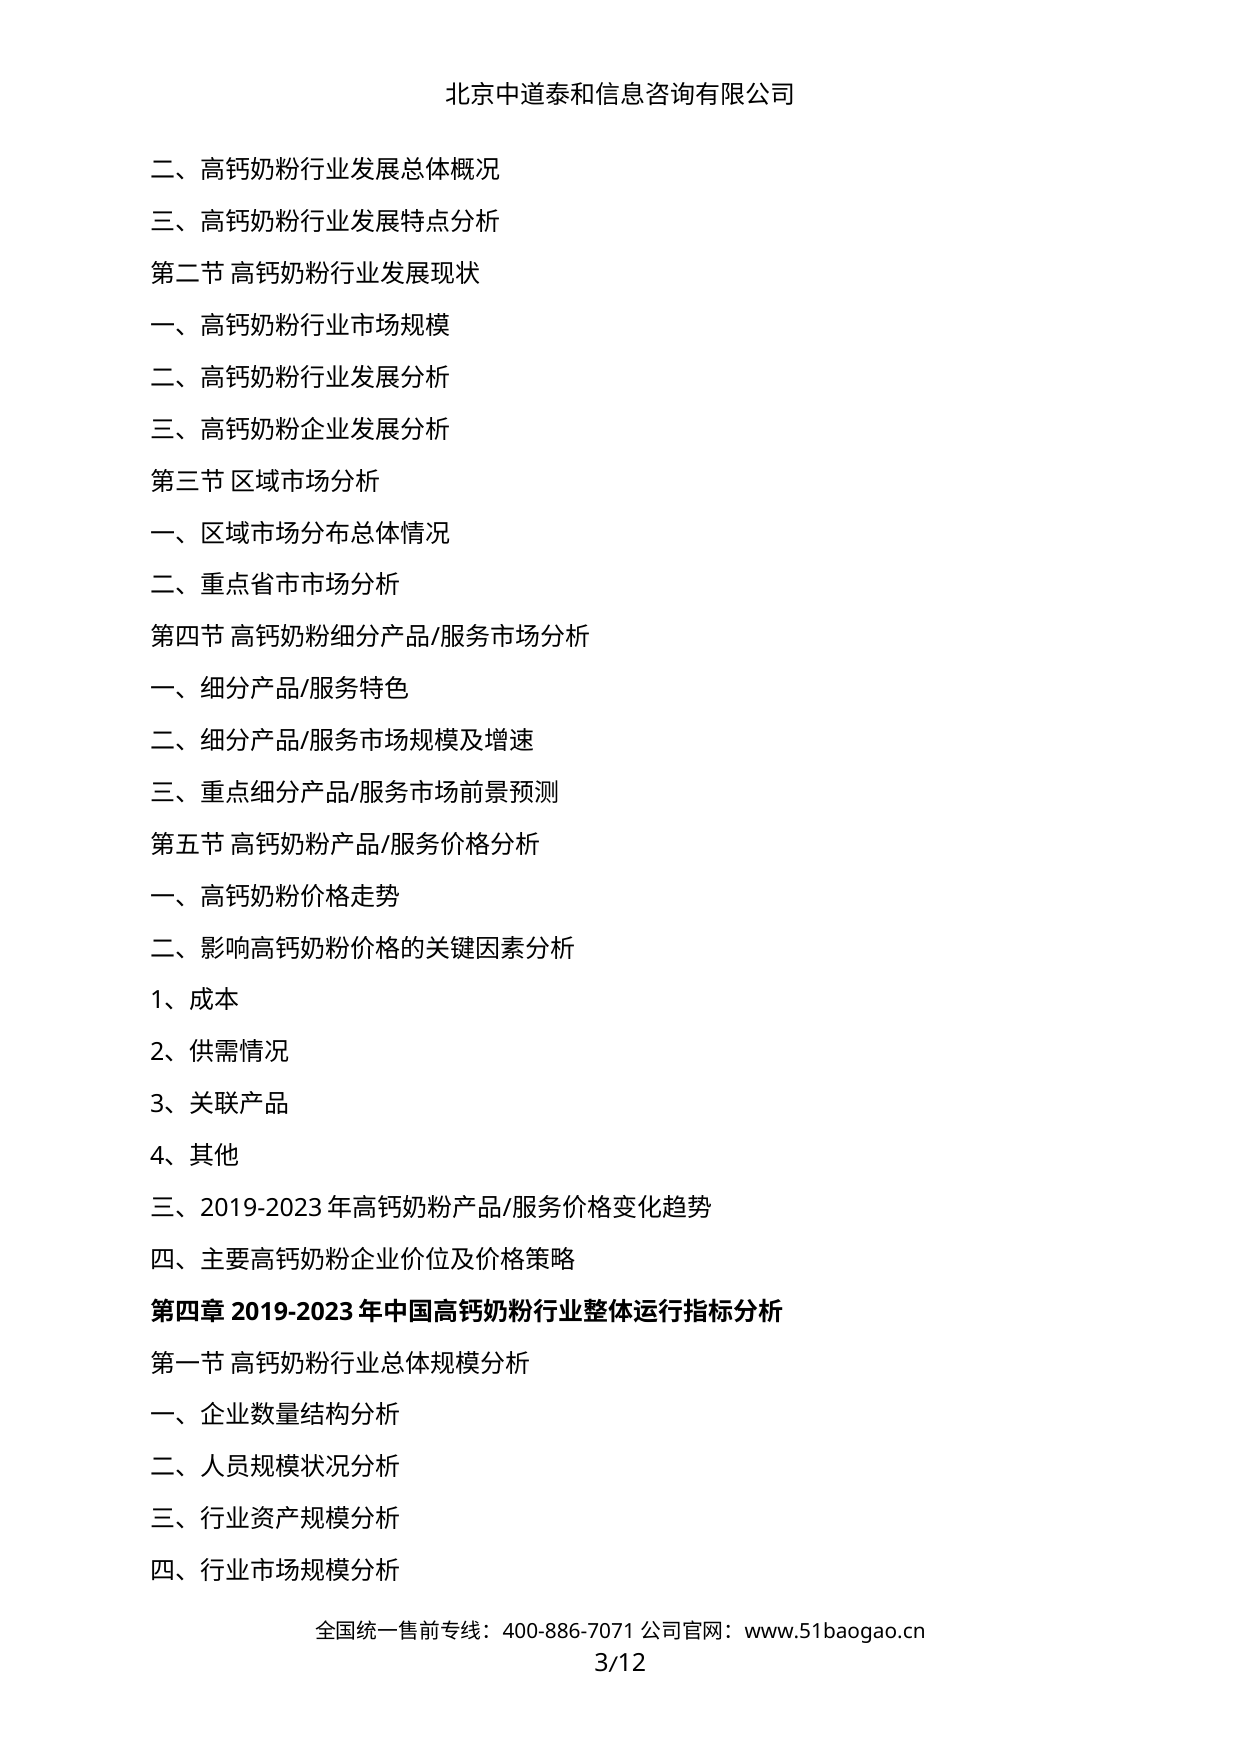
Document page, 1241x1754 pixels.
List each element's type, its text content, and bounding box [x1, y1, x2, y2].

text 2、供需情况 [150, 1032, 1090, 1068]
text 二、高钙奶粉行业发展总体概况 [150, 150, 1090, 186]
text 三、2019-2023年高钙奶粉产品/服务价格变化趋势 [150, 1187, 1090, 1224]
text 第四章 2019-2023年中国高钙奶粉行业整体运行指标分析 [150, 1291, 1090, 1327]
text 第四节 高钙奶粉细分产品/服务市场分析 [150, 617, 1090, 653]
text 四、行业市场规模分析 [150, 1551, 1090, 1587]
text 一、高钙奶粉行业市场规模 [150, 306, 1090, 342]
text 一、企业数量结构分析 [150, 1395, 1090, 1431]
text 第五节 高钙奶粉产品/服务价格分析 [150, 824, 1090, 861]
text 3、关联产品 [150, 1084, 1090, 1120]
text 二、人员规模状况分析 [150, 1447, 1090, 1483]
text 第一节 高钙奶粉行业总体规模分析 [150, 1343, 1090, 1379]
text 一、高钙奶粉价格走势 [150, 876, 1090, 912]
text 二、高钙奶粉行业发展分析 [150, 357, 1090, 394]
text 二、影响高钙奶粉价格的关键因素分析 [150, 928, 1090, 964]
text 三、高钙奶粉企业发展分析 [150, 409, 1090, 446]
text 四、主要高钙奶粉企业价位及价格策略 [150, 1239, 1090, 1276]
text 第二节 高钙奶粉行业发展现状 [150, 254, 1090, 290]
text 1、成本 [150, 980, 1090, 1016]
text 一、细分产品/服务特色 [150, 669, 1090, 705]
text 三、高钙奶粉行业发展特点分析 [150, 202, 1090, 238]
text 三、重点细分产品/服务市场前景预测 [150, 772, 1090, 809]
text 4、其他 [150, 1136, 1090, 1172]
text 三、行业资产规模分析 [150, 1499, 1090, 1535]
text 第三节 区域市场分析 [150, 461, 1090, 497]
text 二、细分产品/服务市场规模及增速 [150, 721, 1090, 757]
text 二、重点省市市场分析 [150, 565, 1090, 601]
text 一、区域市场分布总体情况 [150, 513, 1090, 549]
